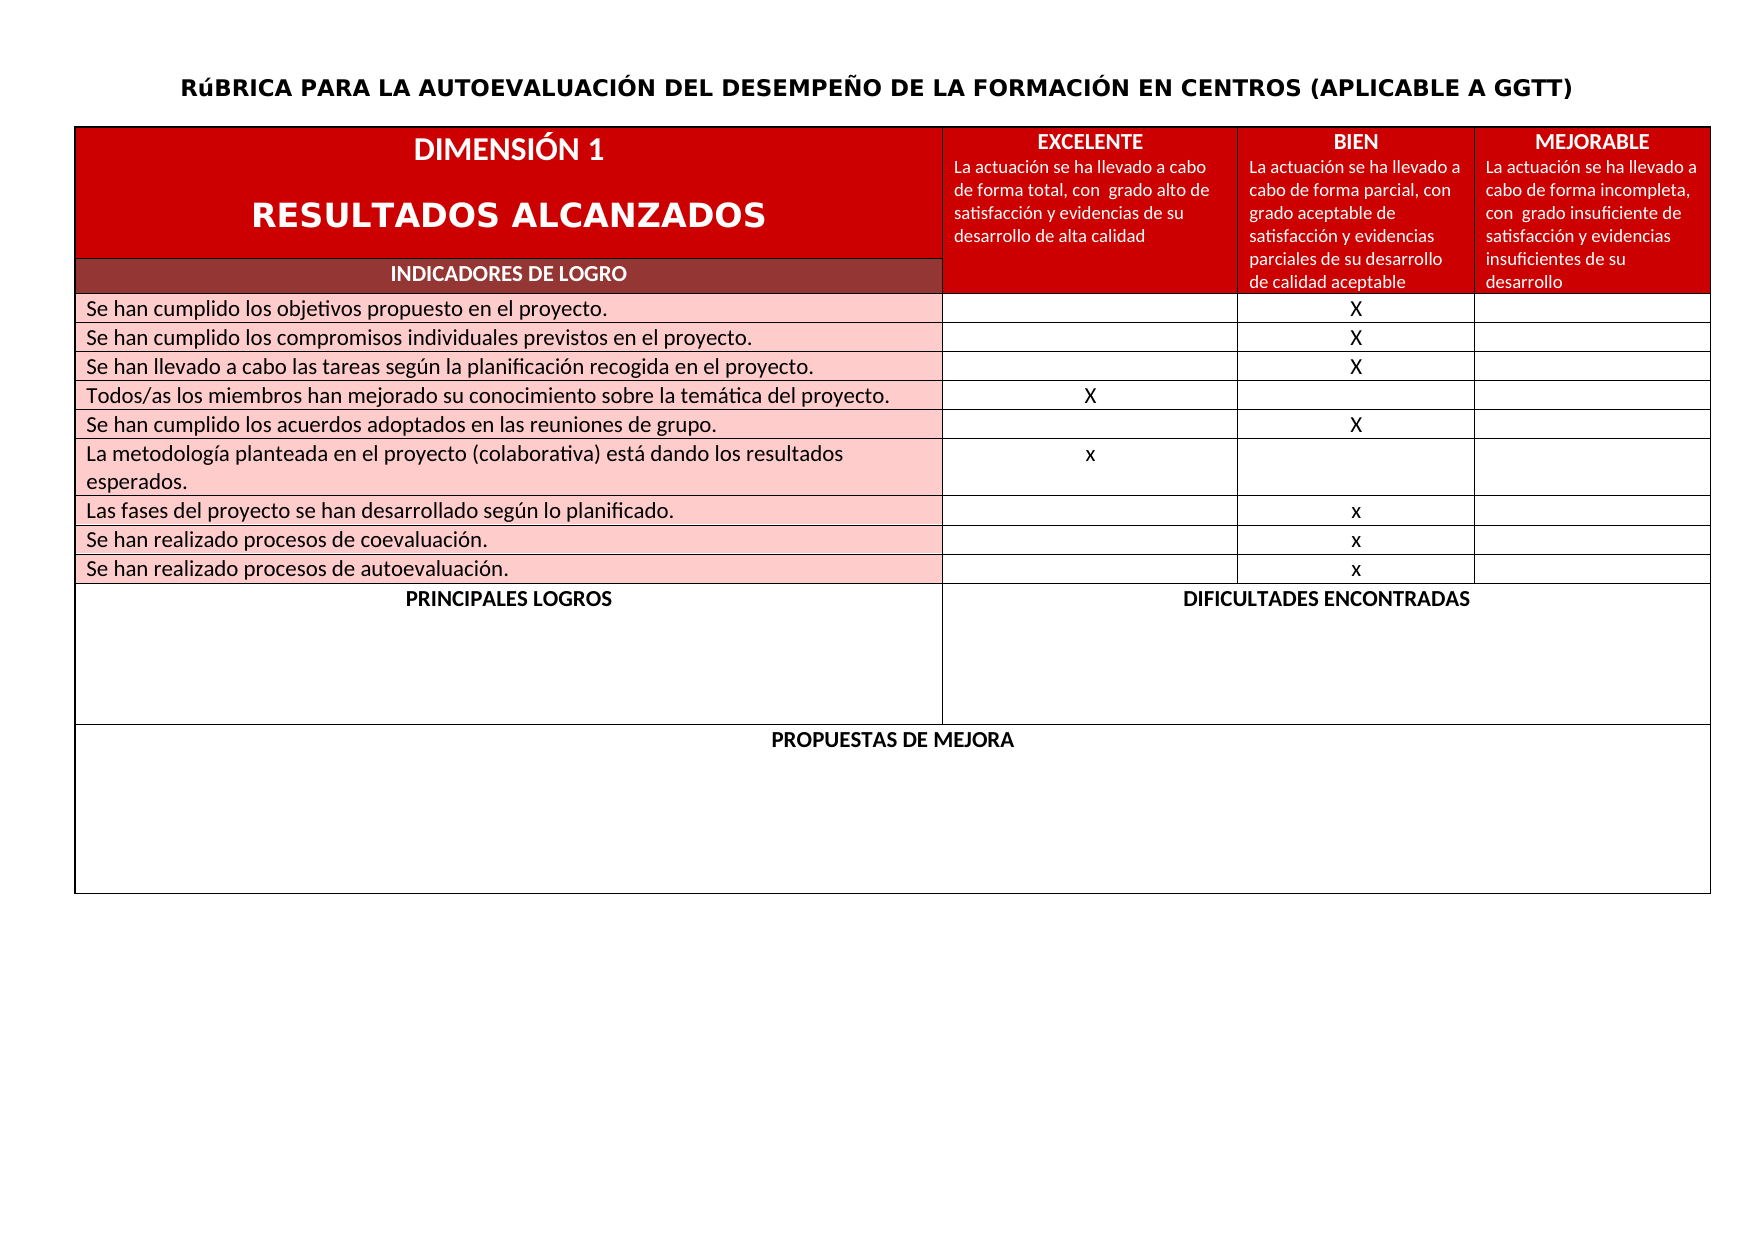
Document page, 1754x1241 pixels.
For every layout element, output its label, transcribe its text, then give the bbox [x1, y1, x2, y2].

table_cell x [1238, 496, 1474, 524]
table_cell [1475, 323, 1710, 351]
table_cell Se han realizado procesos de coevaluación. [76, 526, 942, 553]
table_cell [1475, 381, 1710, 409]
table_cell [1475, 526, 1710, 553]
table_cell Se han cumplido los acuerdos adoptados en las reuniones de grupo. [76, 410, 942, 438]
table_cell PROPUESTAS DE MEJORA [76, 725, 1710, 893]
table_cell [1475, 294, 1710, 322]
table_cell Todos/as los miembros han mejorado su conocimiento sobre la temática del proyecto. [76, 381, 942, 409]
table_cell La metodología planteada en el proyecto (colaborativa) está dando los resultados esperados. [76, 439, 942, 495]
table_cell [1238, 381, 1474, 409]
table_cell X [1238, 410, 1474, 438]
table_cell [1238, 439, 1474, 495]
table_cell [1475, 410, 1710, 438]
table_header BIEN La actuación se ha llevado a cabo de forma parcial, con grado aceptable de satisfacción y evidencias parciales de su desarrollo de calidad aceptable [1238, 128, 1474, 293]
table_cell [1475, 352, 1710, 380]
table_cell x [943, 439, 1237, 495]
table_cell [943, 294, 1237, 322]
table_cell [943, 526, 1237, 553]
table_cell Se han realizado procesos de autoevaluación. [76, 555, 942, 583]
table_cell Las fases del proyecto se han desarrollado según lo planificado. [76, 496, 942, 524]
table_cell Se han llevado a cabo las tareas según la planificación recogida en el proyecto. [76, 352, 942, 380]
table_cell INDICADORES DE LOGRO [76, 259, 942, 293]
table_cell [943, 323, 1237, 351]
table_header DIMENSIÓN 1 RESULTADOS ALCANZADOS [76, 128, 942, 258]
table_cell X [1238, 352, 1474, 380]
table_cell x [1238, 526, 1474, 553]
table_cell [943, 410, 1237, 438]
table_cell [943, 496, 1237, 524]
table_cell [943, 352, 1237, 380]
table_cell PRINCIPALES LOGROS [76, 584, 942, 724]
table_cell [1475, 496, 1710, 524]
table_cell X [1238, 294, 1474, 322]
table_header MEJORABLE La actuación se ha llevado a cabo de forma incompleta, con grado insuficiente de satisfacción y evidencias insuficientes de su desarrollo [1475, 128, 1710, 293]
table_cell Se han cumplido los compromisos individuales previstos en el proyecto. [76, 323, 942, 351]
table_header EXCELENTE La actuación se ha llevado a cabo de forma total, con grado alto de satisfacción y evidencias de su desarrollo de alta calidad [943, 128, 1237, 293]
table_cell Se han cumplido los objetivos propuesto en el proyecto. [76, 294, 942, 322]
table_cell X [1238, 323, 1474, 351]
text RúBRICA PARA LA AUTOEVALUACIÓN DEL DESEMPEÑO DE LA FORMACIÓN EN CENTROS (APLICABLE A GGTT) [75, 75, 1679, 102]
table_cell x [1238, 555, 1474, 583]
table_cell X [943, 381, 1237, 409]
table_cell [943, 555, 1237, 583]
table_cell [1475, 555, 1710, 583]
table_cell DIFICULTADES ENCONTRADAS [943, 584, 1710, 724]
table_cell [1475, 439, 1710, 495]
